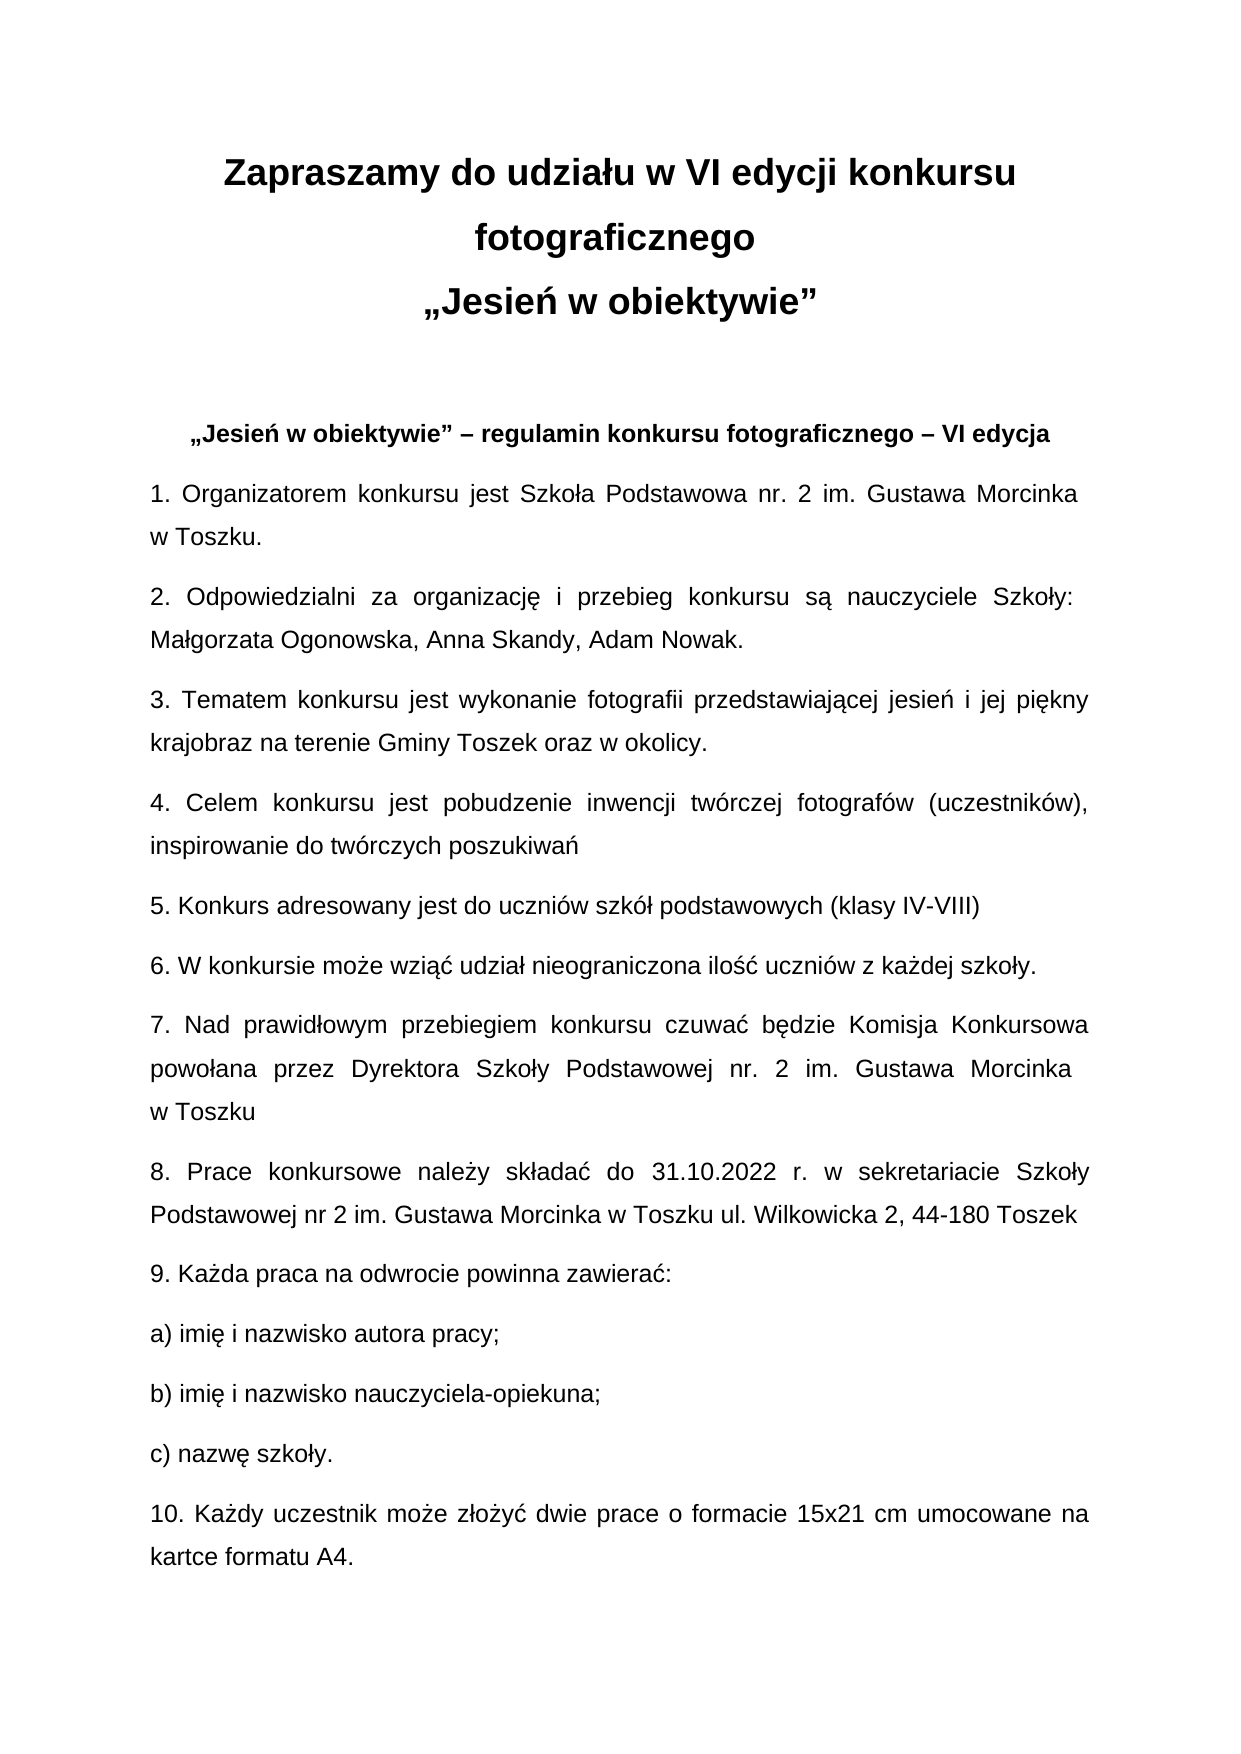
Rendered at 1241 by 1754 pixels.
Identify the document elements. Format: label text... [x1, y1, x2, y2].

text 10. Każdy uczestnik może złożyć dwie prace o formacie 15x21 cm umocowane na kartce formatu A4. [150, 1498, 1090, 1570]
text 9. Każda praca na odwrocie powinna zawierać: [150, 1259, 1090, 1288]
text 6. W konkursie może wziąć udział nieograniczona ilość uczniów z każdej szkoły. [150, 951, 1090, 979]
text 1. Organizatorem konkursu jest Szkoła Podstawowa nr. 2 im. Gustawa Morcinka w Toszku. [150, 479, 1090, 551]
text 8. Prace konkursowe należy składać do 31.10.2022 r. w sekretariacie Szkoły Podstawowej nr 2 im. Gustawa Morcinka w Toszku ul. Wilkowicka 2, 44-180 Toszek [150, 1156, 1090, 1228]
text 7. Nad prawidłowym przebiegiem konkursu czuwać będzie Komisja Konkursowa powołana przez Dyrektora Szkoły Podstawowej nr. 2 im. Gustawa Morcinka w Toszku [150, 1010, 1090, 1125]
text 3. Tematem konkursu jest wykonanie fotografii przedstawiającej jesień i jej piękny krajobraz na terenie Gminy Toszek oraz w okolicy. [150, 685, 1090, 757]
text 4. Celem konkursu jest pobudzenie inwencji twórczej fotografów (uczestników), inspirowanie do twórczych poszukiwań [150, 788, 1090, 860]
text b) imię i nazwisko nauczyciela-opiekuna; [150, 1379, 1090, 1408]
text a) imię i nazwisko autora pracy; [150, 1319, 1090, 1348]
text 5. Konkurs adresowany jest do uczniów szkół podstawowych (klasy IV-VIII) [150, 891, 1090, 919]
text „Jesień w obiektywie” – regulamin konkursu fotograficznego – VI edycja [150, 419, 1090, 448]
text 2. Odpowiedzialni za organizację i przebieg konkursu są nauczyciele Szkoły: Małgorzata Ogonowska, Anna Skandy, Adam Nowak. [150, 582, 1090, 654]
text Zapraszamy do udziału w VI edycji konkursu fotograficznego „Jesień w obiektywie” [150, 150, 1090, 322]
text c) nazwę szkoły. [150, 1439, 1090, 1467]
